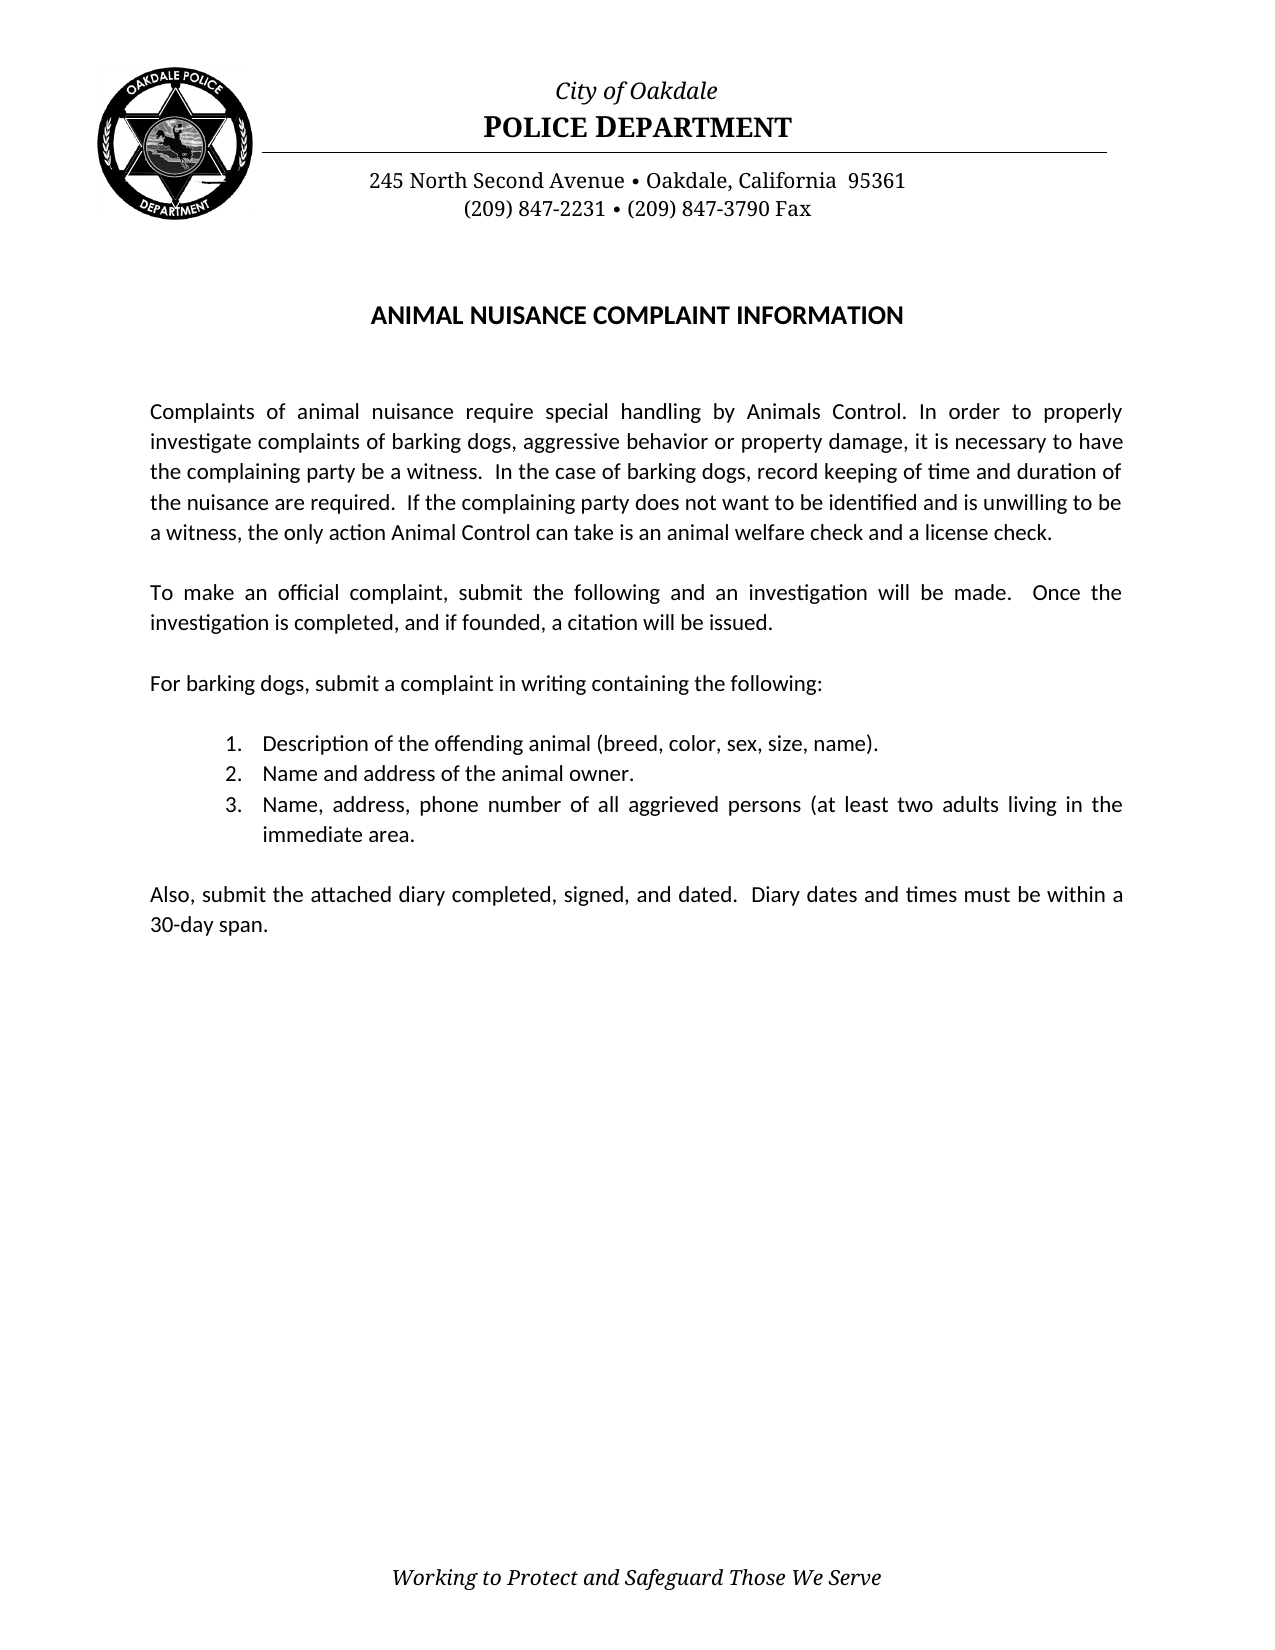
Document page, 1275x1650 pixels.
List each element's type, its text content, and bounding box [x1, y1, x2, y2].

text To make an official complaint, submit the following and an investigation will be made. Once the investigation is completed, and if founded, a citation will be issued. [150, 578, 1125, 636]
text For barking dogs, submit a complaint in writing containing the following: [150, 669, 1125, 697]
list Name and address of the animal owner. [225, 759, 1125, 787]
text Also, submit the attached diary completed, signed, and dated. Diary dates and times must be within a 30-day span. [150, 880, 1125, 938]
text Complaints of animal nuisance require special handling by Animals Control. In order to properly investigate complaints of barking dogs, aggressive behavior or property damage, it is necessary to have the complaining party be a witness. In the case of barking dogs, record keeping of time and duration of the nuisance are required. If the complaining party does not want to be identified and is unwilling to be a witness, the only action Animal Control can take is an animal welfare check and a license check. [150, 397, 1125, 546]
text ANIMAL NUISANCE COMPLAINT INFORMATION [150, 298, 1125, 331]
picture [95, 65, 254, 221]
list Description of the offending animal (breed, color, sex, size, name). [225, 729, 1125, 757]
list Name, address, phone number of all aggrieved persons (at least two adults living in the immediate area. [225, 790, 1125, 848]
